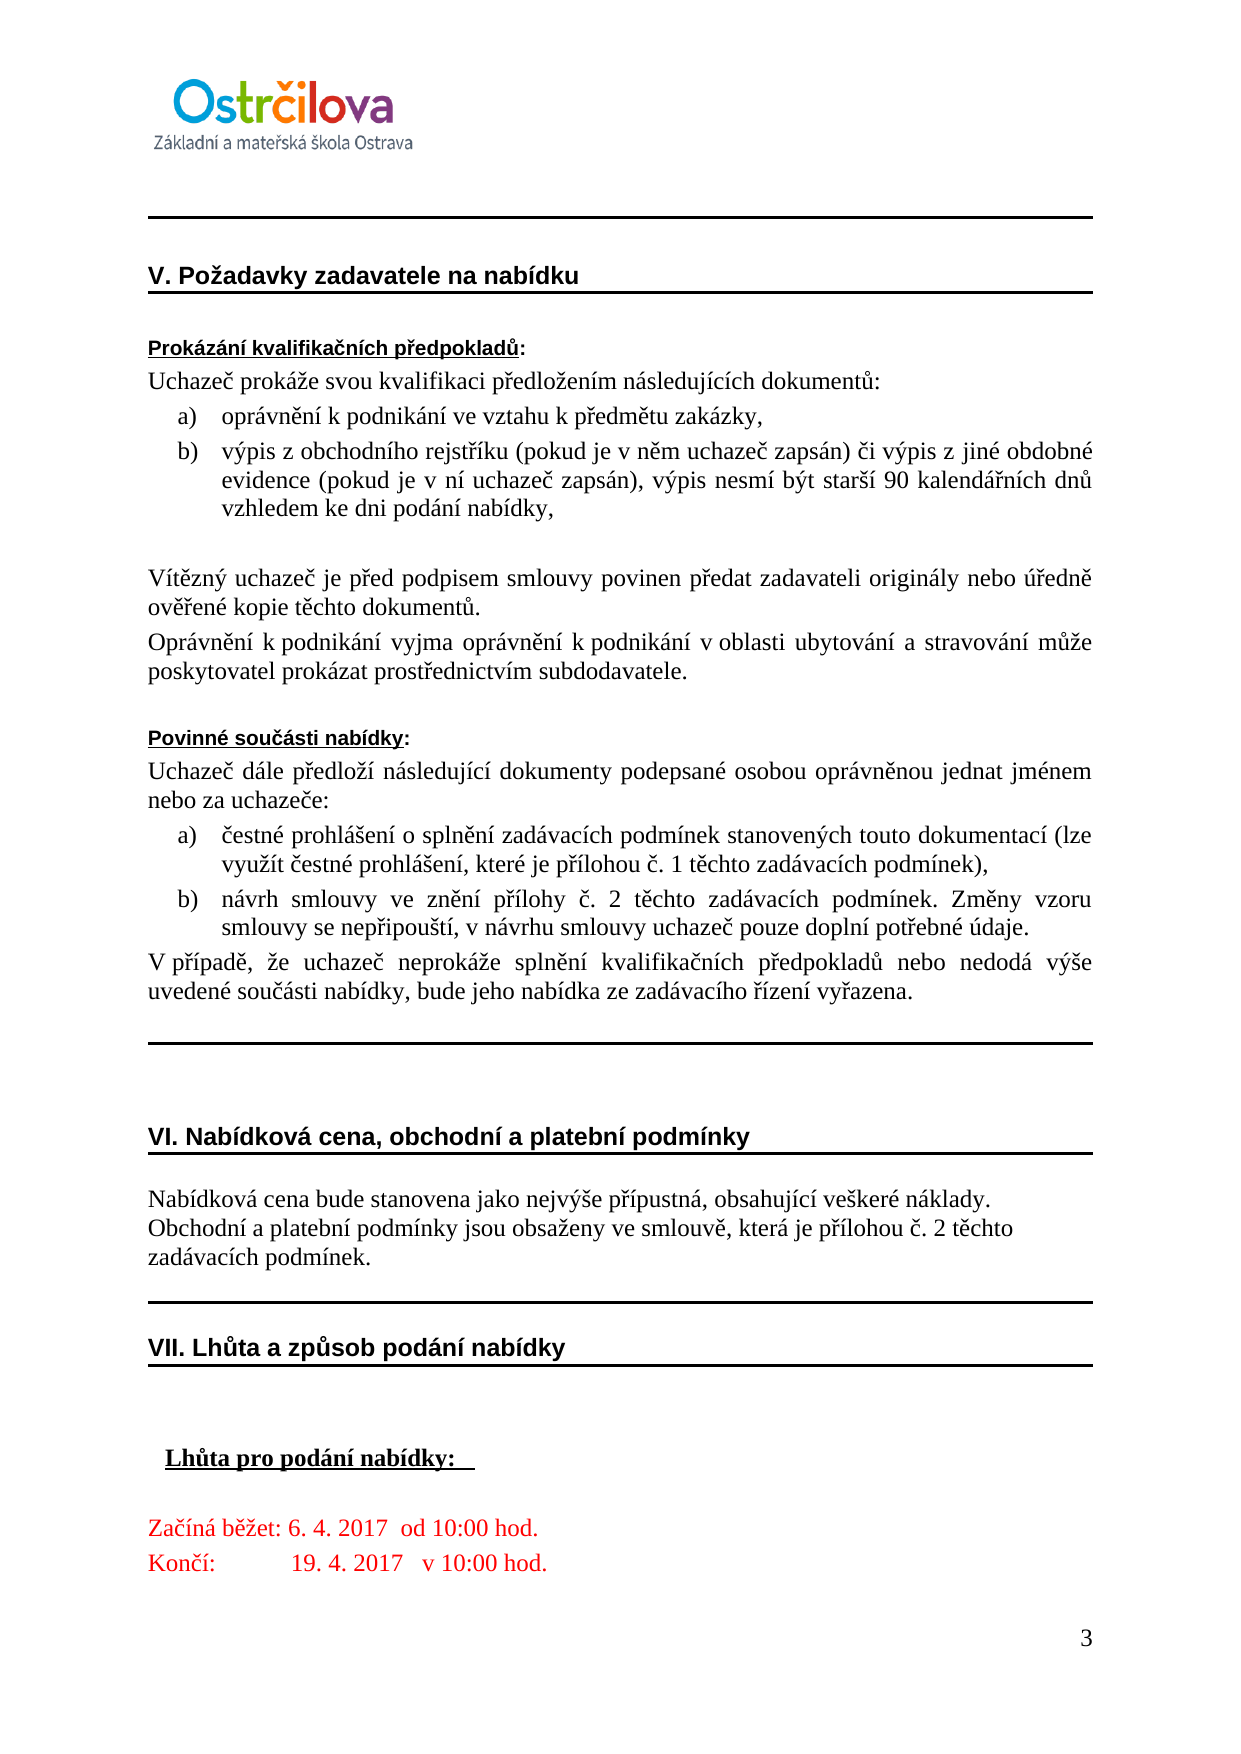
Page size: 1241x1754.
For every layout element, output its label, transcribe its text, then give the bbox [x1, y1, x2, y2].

text Nabídková cena bude stanovena jako nejvýše přípustná, obsahující veškeré náklady. [148, 1184, 1093, 1213]
list čestné prohlášení o splnění zadávacích podmínek stanovených touto dokumentací (lze využít čestné prohlášení, které je přílohou č. 1 těchto zadávacích podmínek), [177, 820, 1093, 877]
text Uchazeč dále předloží následující dokumenty podepsané osobou oprávněnou jednat jménem nebo za uchazeče: [148, 756, 1093, 814]
picture [147, 73, 419, 157]
text VII. Lhůta a způsob podání nabídky [148, 1333, 1093, 1364]
list návrh smlouvy ve znění přílohy č. 2 těchto zadávacích podmínek. Změny vzoru smlouvy se nepřipouští, v návrhu smlouvy uchazeč pouze doplní potřebné údaje. [177, 884, 1093, 941]
text Oprávnění k podnikání vyjma oprávnění k podnikání v oblasti ubytování a stravování může poskytovatel prokázat prostřednictvím subdodavatele. [148, 627, 1093, 685]
text VI. Nabídková cena, obchodní a platební podmínky [148, 1121, 1093, 1152]
text Končí: 19. 4. 2017 v 10:00 hod. [148, 1548, 1093, 1577]
text Začíná běžet: 6. 4. 2017 od 10:00 hod. [148, 1513, 1093, 1542]
text Prokázání kvalifikačních předpokladů: [148, 336, 1093, 360]
text Lhůta pro podání nabídky: [148, 1443, 1093, 1472]
text V. Požadavky zadavatele na nabídku [148, 261, 1093, 291]
text Povinné součásti nabídky: [148, 726, 1093, 750]
text Uchazeč prokáže svou kvalifikaci předložením následujících dokumentů: [148, 366, 1093, 395]
list oprávnění k podnikání ve vztahu k předmětu zakázky, [177, 401, 1093, 430]
text Obchodní a platební podmínky jsou obsaženy ve smlouvě, která je přílohou č. 2 těchto zadávacích podmínek. [148, 1213, 1093, 1270]
text V případě, že uchazeč neprokáže splnění kvalifikačních předpokladů nebo nedodá výše uvedené součásti nabídky, bude jeho nabídka ze zadávacího řízení vyřazena. [148, 947, 1093, 1005]
text Vítězný uchazeč je před podpisem smlouvy povinen předat zadavateli originály nebo úředně ověřené kopie těchto dokumentů. [148, 563, 1093, 621]
list výpis z obchodního rejstříku (pokud je v něm uchazeč zapsán) či výpis z jiné obdobné evidence (pokud je v ní uchazeč zapsán), výpis nesmí být starší 90 kalendářních dnů vzhledem ke dni podání nabídky, [177, 436, 1093, 522]
